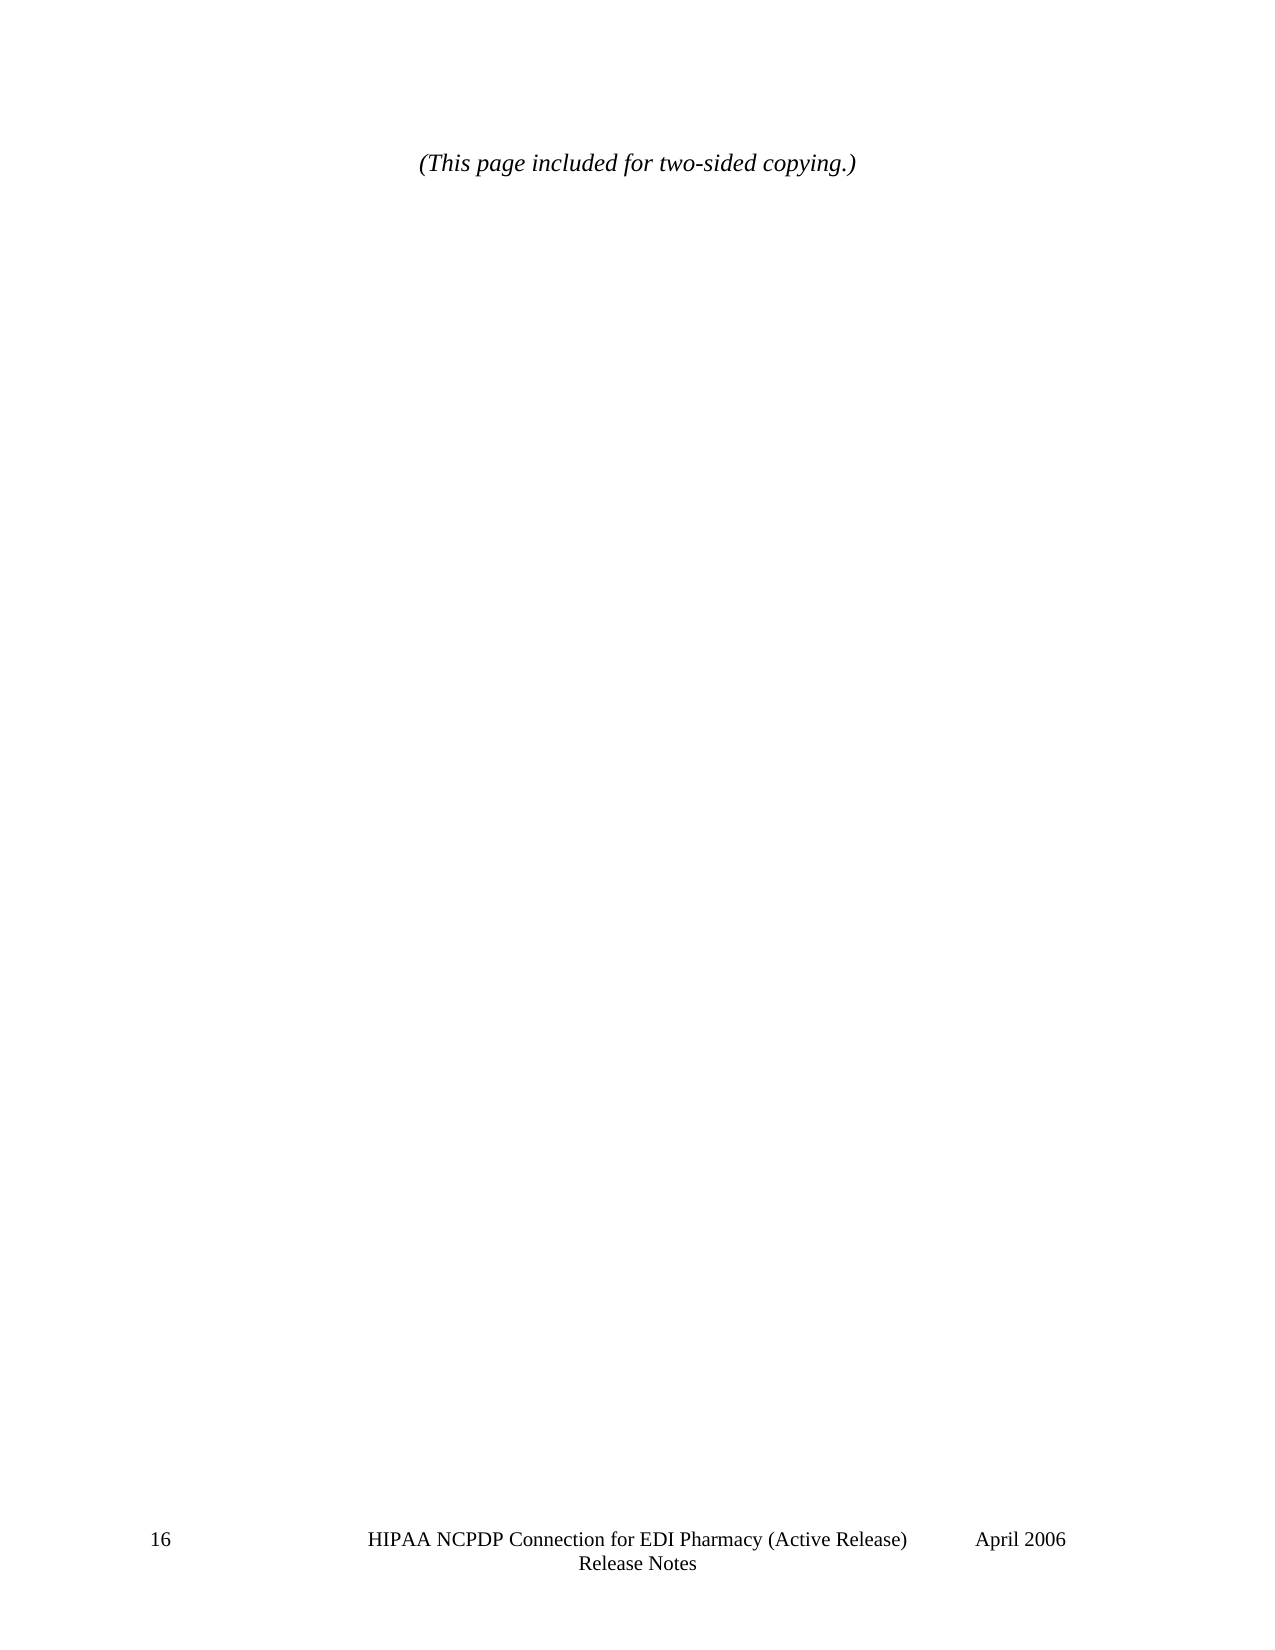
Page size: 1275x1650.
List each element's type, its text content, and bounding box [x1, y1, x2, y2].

text (This page included for two-sided copying.) [150, 150, 1125, 177]
